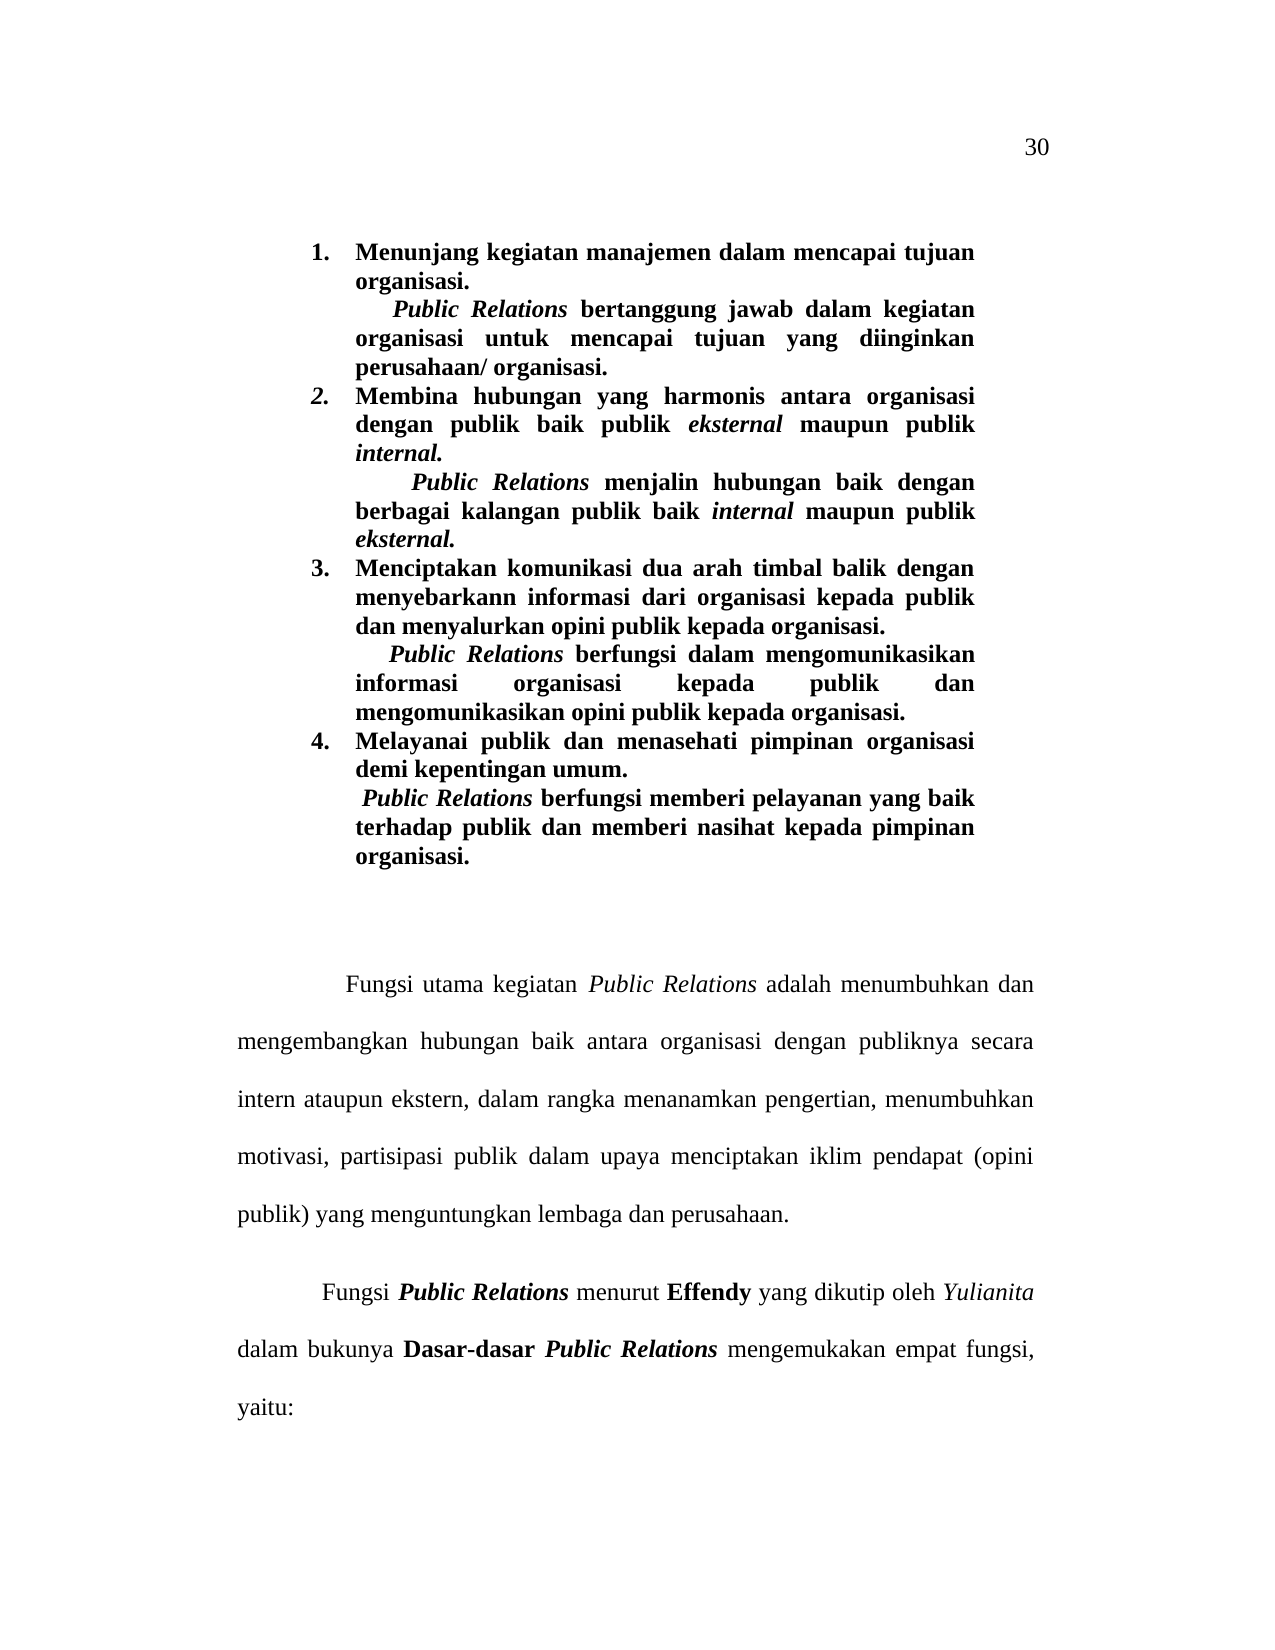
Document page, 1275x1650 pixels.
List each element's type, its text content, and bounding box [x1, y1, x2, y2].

list Public Relations bertanggung jawab dalam kegiatan organisasi untuk mencapai tujuan yang diinginkan perusahaan/ organisasi. [311, 294, 975, 381]
list Menciptakan komunikasi dua arah timbal balik dengan menyebarkann informasi dari organisasi kepada publik dan menyalurkan opini publik kepada organisasi. [311, 553, 975, 639]
list Public Relations berfungsi memberi pelayanan yang baik terhadap publik dan memberi nasihat kepada pimpinan organisasi. [311, 783, 975, 869]
list Menunjang kegiatan manajemen dalam mencapai tujuan organisasi. [311, 237, 975, 294]
list Public Relations berfungsi dalam mengomunikasikan informasi organisasi kepada publik dan mengomunikasikan opini publik kepada organisasi. [311, 639, 975, 726]
text Fungsi utama kegiatan Public Relations adalah menumbuhkan dan mengembangkan hubungan baik antara organisasi dengan publiknya secara intern ataupun ekstern, dalam rangka menanamkan pengertian, menumbuhkan motivasi, partisipasi publik dalam upaya menciptakan iklim pendapat (opini publik) yang menguntungkan lembaga dan perusahaan. [237, 969, 1034, 1227]
list Melayanai publik dan menasehati pimpinan organisasi demi kepentingan umum. [311, 726, 975, 783]
list Public Relations menjalin hubungan baik dengan berbagai kalangan publik baik internal maupun publik eksternal. [311, 467, 975, 553]
text Fungsi Public Relations menurut Effendy yang dikutip oleh Yulianita dalam bukunya Dasar-dasar Public Relations mengemukakan empat fungsi, yaitu: [237, 1277, 1034, 1421]
list Membina hubungan yang harmonis antara organisasi dengan publik baik publik eksternal maupun publik internal. [311, 381, 975, 467]
